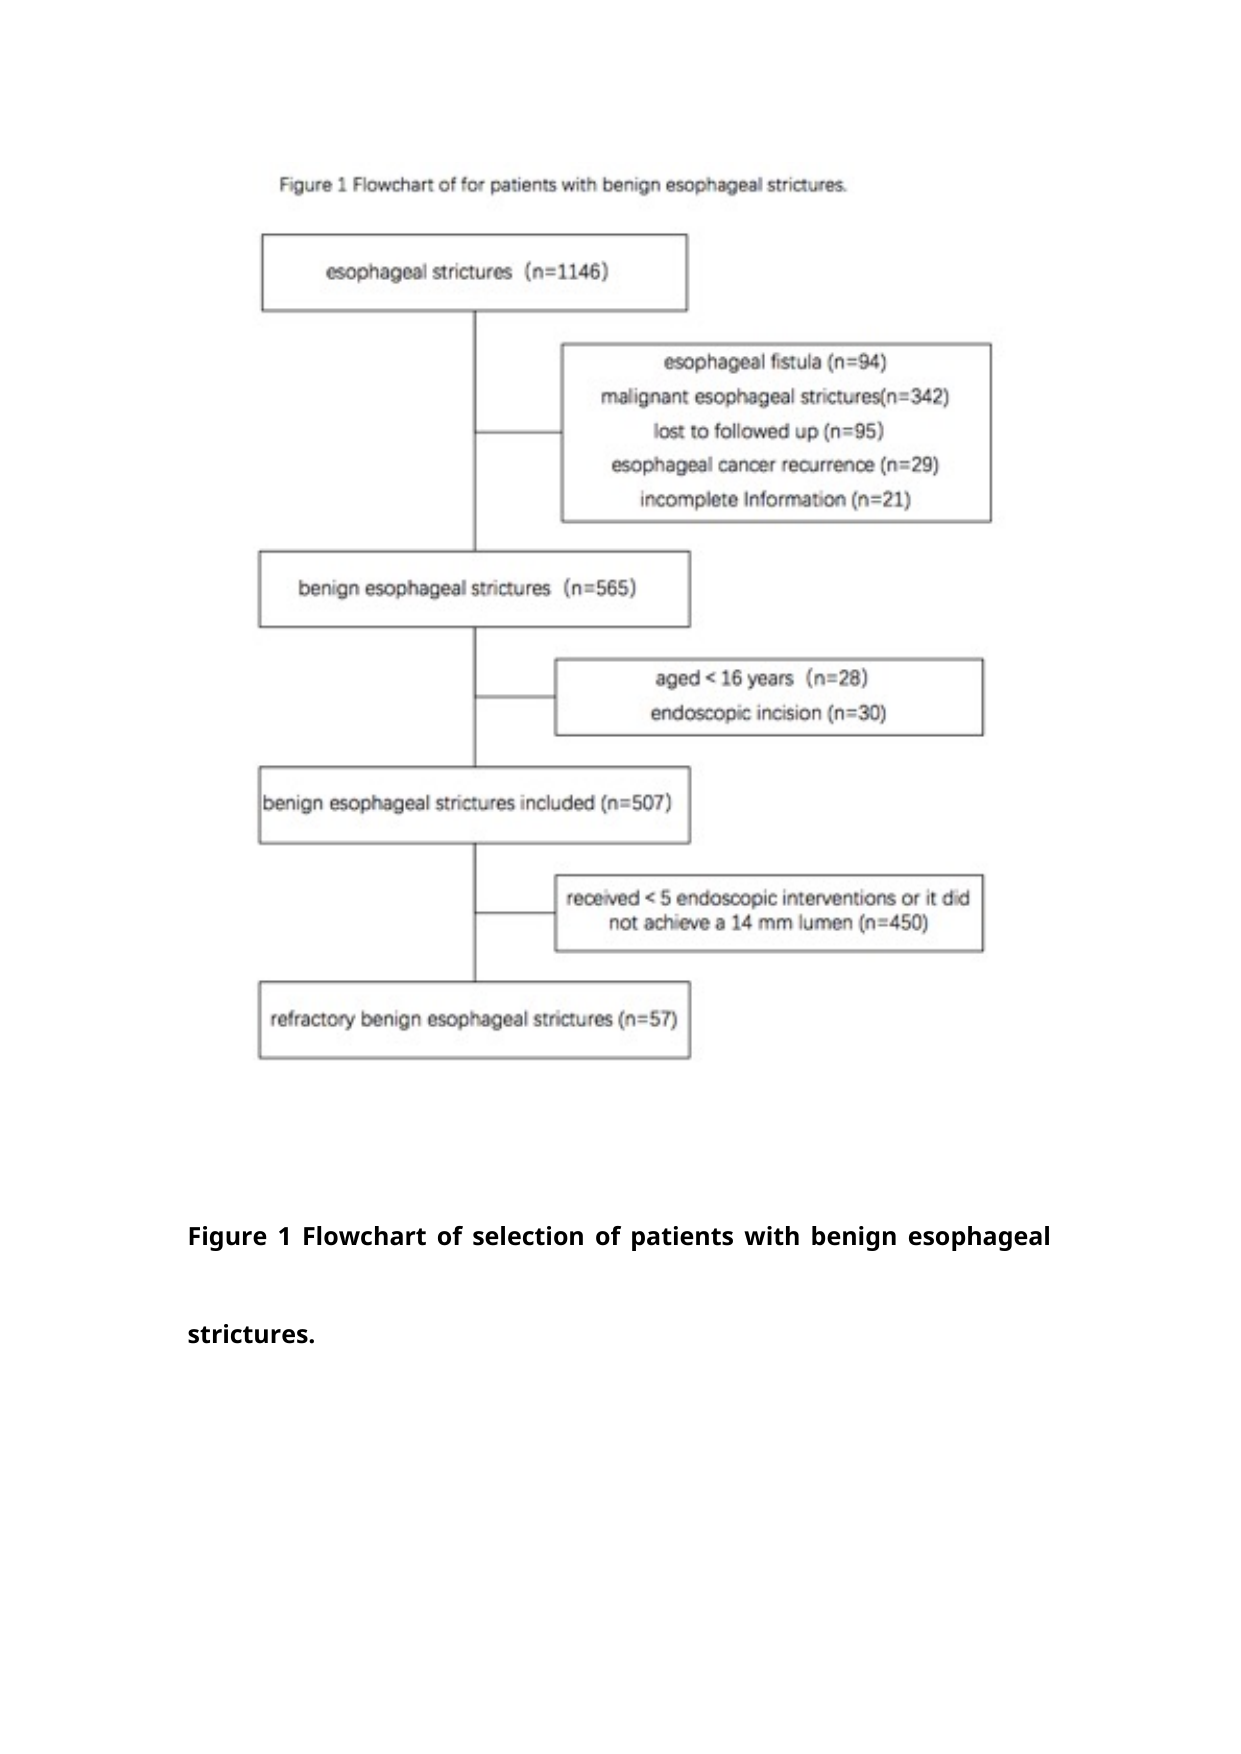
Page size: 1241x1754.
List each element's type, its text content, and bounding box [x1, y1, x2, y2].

picture [187, 162, 1053, 1075]
list Figure 1 Flowchart of selection of patients with benign esophageal strictures. [187, 1203, 1053, 1366]
